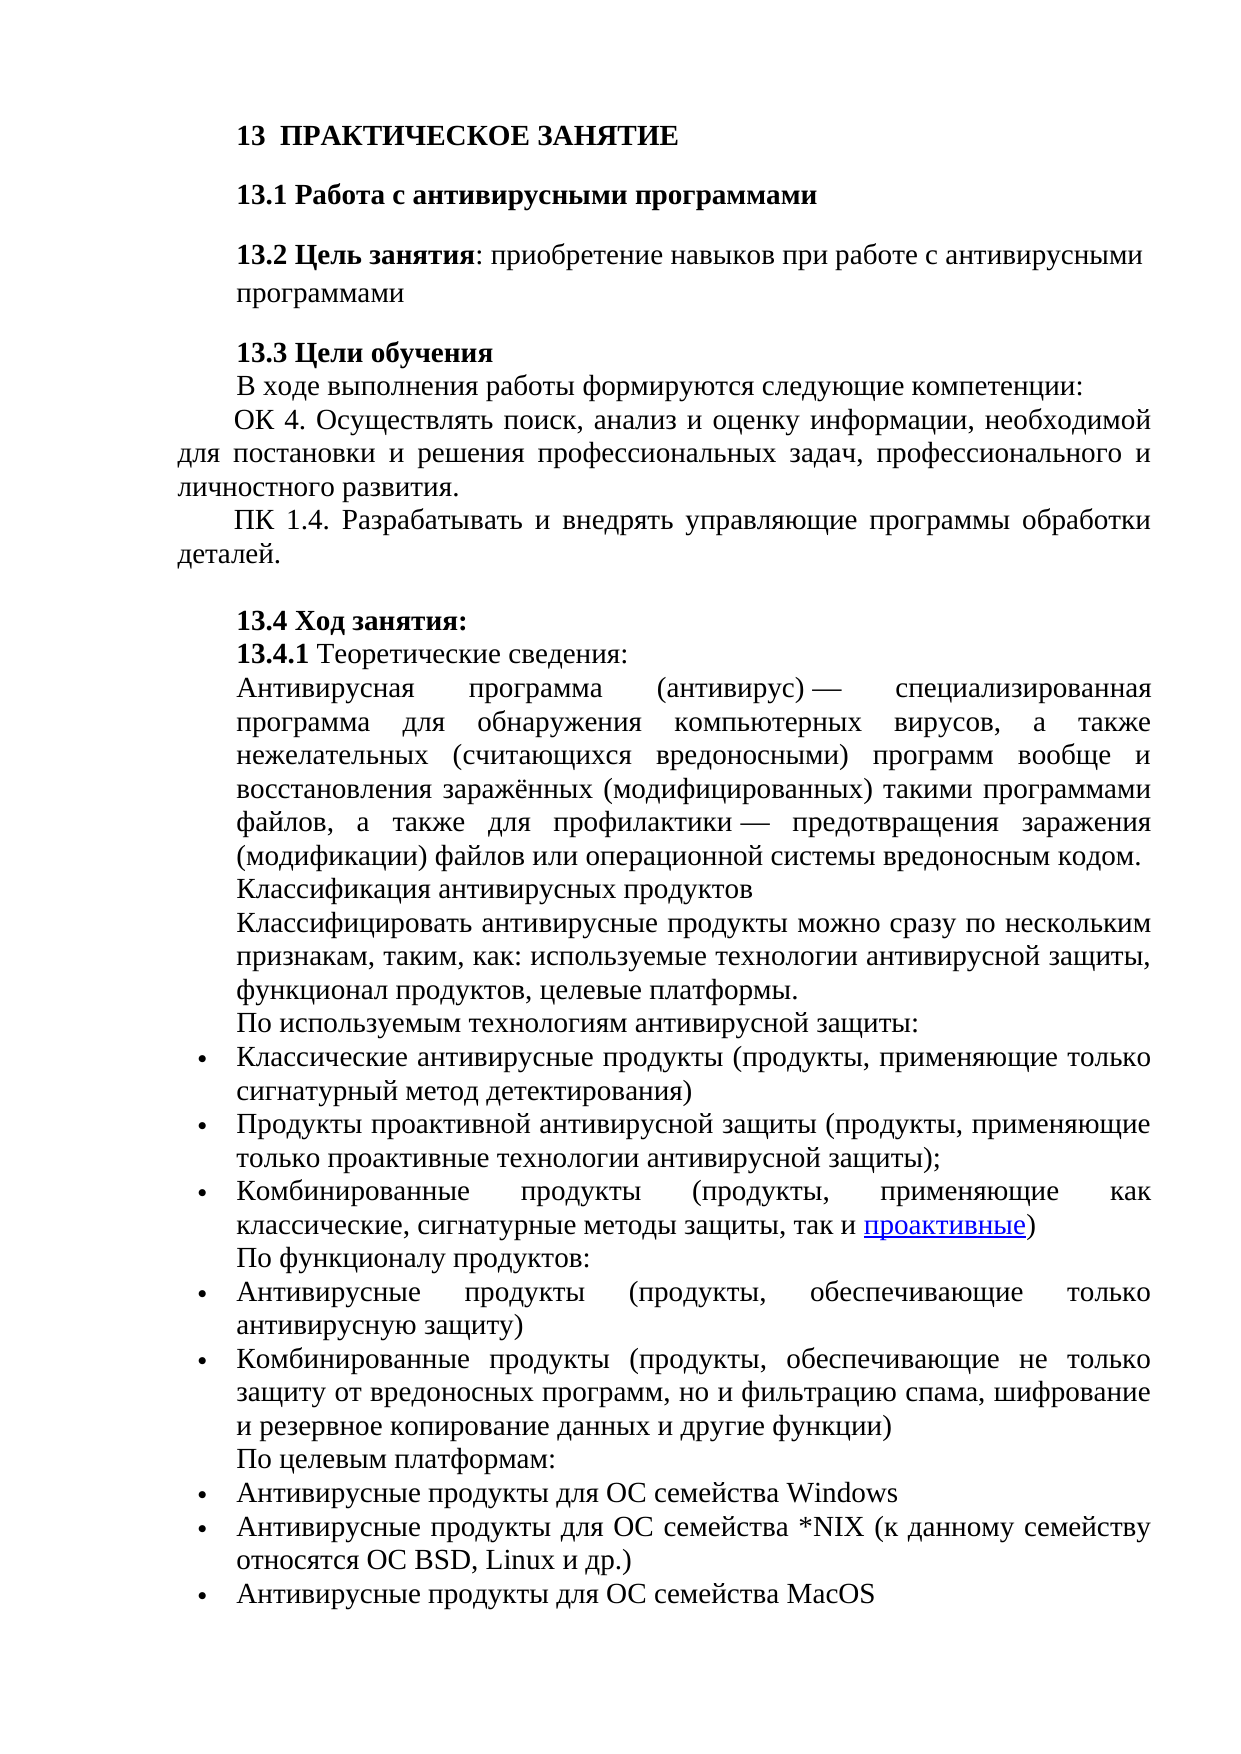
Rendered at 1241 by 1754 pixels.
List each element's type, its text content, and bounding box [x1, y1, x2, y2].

text 13.4 Ход занятия: [236, 603, 1152, 637]
list Антивирусные продукты (продукты, обеспечивающие только антивирусную защиту) [199, 1274, 1152, 1341]
text Классифицировать антивирусные продукты можно сразу по нескольким признакам, таким, как: используемые технологии антивирусной защиты, функционал продуктов, целевые платформы. [236, 905, 1152, 1006]
text 13.2 Цель занятия: приобретение навыков при работе с антивирусными программами [236, 237, 1152, 309]
text ОК 4. Осуществлять поиск, анализ и оценку информации, необходимой для постановки и решения профессиональных задач, профессионального и личностного развития. [177, 402, 1152, 502]
text По функционалу продуктов: [236, 1240, 1152, 1274]
list Антивирусные продукты для ОС семейства Windows [199, 1475, 1152, 1509]
text Антивирусная программа (антивирус) — специализированная программа для обнаружения компьютерных вирусов, а также нежелательных (считающихся вредоносными) программ вообще и восстановления заражённых (модифицированных) такими программами файлов, а также для профилактики — предотвращения заражения (модификации) файлов или операционной системы вредоносным кодом. [236, 670, 1152, 871]
list Антивирусные продукты для ОС семейства MacOS [199, 1576, 1152, 1609]
list Комбинированные продукты (продукты, применяющие как классические, сигнатурные методы защиты, так и проактивные) [199, 1173, 1152, 1240]
text 13.4.1 Теоретические сведения: [236, 637, 1152, 670]
text ПК 1.4. Разрабатывать и внедрять управляющие программы обработки деталей. [177, 502, 1152, 569]
list Комбинированные продукты (продукты, обеспечивающие не только защиту от вредоносных программ, но и фильтрацию спама, шифрование и резервное копирование данных и другие функции) [199, 1341, 1152, 1442]
text По используемым технологиям антивирусной защиты: [236, 1006, 1152, 1039]
text 13 ПРАКТИЧЕСКОЕ ЗАНЯТИЕ [177, 118, 1152, 152]
text В ходе выполнения работы формируются следующие компетенции: [236, 368, 1152, 402]
list Антивирусные продукты для ОС семейства *NIX (к данному семейству относятся ОС BSD, Linux и др.) [199, 1509, 1152, 1576]
list Продукты проактивной антивирусной защиты (продукты, применяющие только проактивные технологии антивирусной защиты); [199, 1106, 1152, 1173]
text 13.3 Цели обучения [236, 335, 1152, 368]
text 13.1 Работа с антивирусными программами [236, 177, 1152, 211]
list Классические антивирусные продукты (продукты, применяющие только сигнатурный метод детектирования) [199, 1039, 1152, 1106]
text По целевым платформам: [236, 1442, 1152, 1475]
subtitle Классификация антивирусных продуктов [236, 871, 1152, 905]
